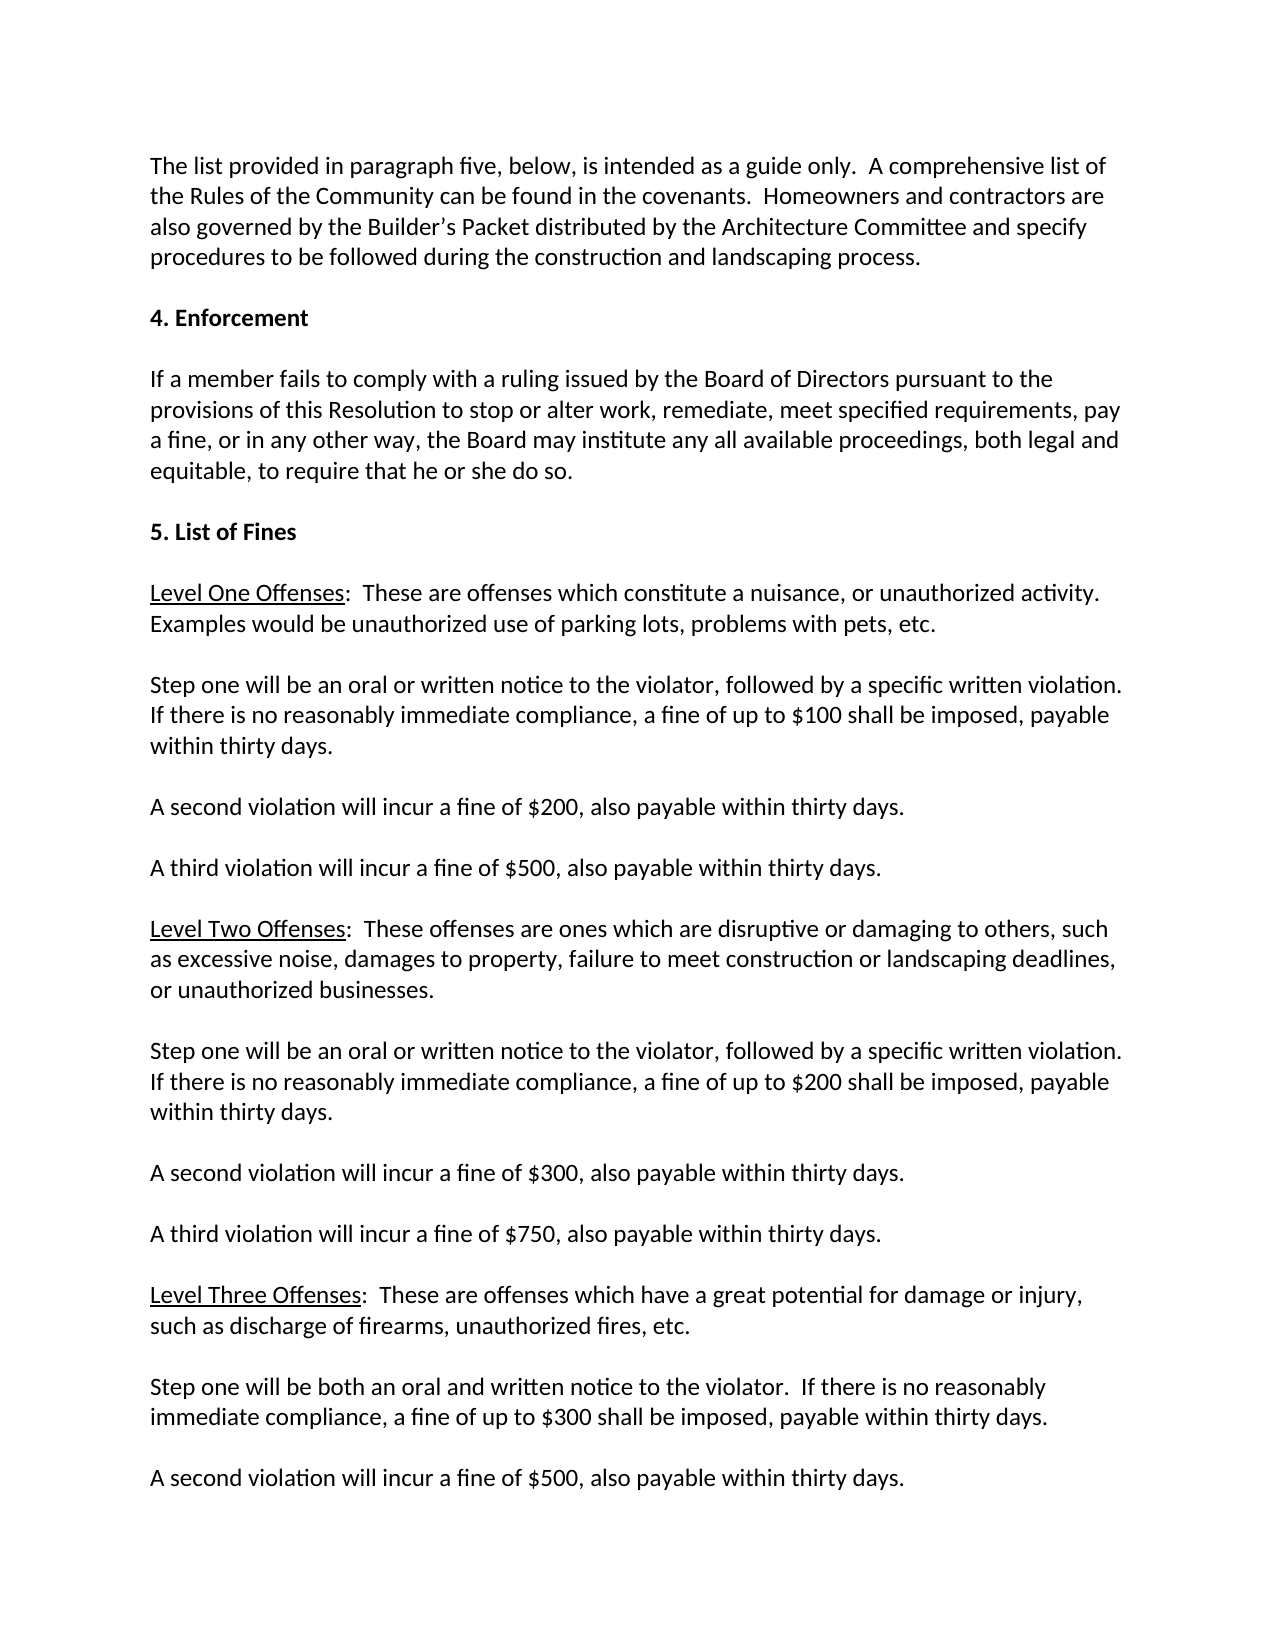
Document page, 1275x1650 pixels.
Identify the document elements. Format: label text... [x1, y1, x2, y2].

text Step one will be an oral or written notice to the violator, followed by a specific written violation. If there is no reasonably immediate compliance, a fine of up to $100 shall be imposed, payable within thirty days. [150, 669, 1125, 760]
text A third violation will incur a fine of $500, also payable within thirty days. [150, 852, 1125, 882]
text A third violation will incur a fine of $750, also payable within thirty days. [150, 1218, 1125, 1249]
text 4. Enforcement [150, 303, 1125, 333]
text If a member fails to comply with a ruling issued by the Board of Directors pursuant to the provisions of this Resolution to stop or alter work, remediate, meet specified requirements, pay a fine, or in any other way, the Board may institute any all available proceedings, both legal and equitable, to require that he or she do so. [150, 364, 1125, 486]
text Level Two Offenses: These offenses are ones which are disruptive or damaging to others, such as excessive noise, damages to property, failure to meet construction or landscaping deadlines, or unauthorized businesses. [150, 913, 1125, 1004]
text A second violation will incur a fine of $200, also payable within thirty days. [150, 791, 1125, 821]
text Level One Offenses: These are offenses which constitute a nuisance, or unauthorized activity. Examples would be unauthorized use of parking lots, problems with pets, etc. [150, 577, 1125, 638]
text The list provided in paragraph five, below, is intended as a guide only. A comprehensive list of the Rules of the Community can be found in the covenants. Homeowners and contractors are also governed by the Builder’s Packet distributed by the Architecture Committee and specify procedures to be followed during the construction and landscaping process. [150, 150, 1125, 272]
text Level Three Offenses: These are offenses which have a great potential for damage or injury, such as discharge of firearms, unauthorized fires, etc. [150, 1279, 1125, 1340]
text A second violation will incur a fine of $500, also payable within thirty days. [150, 1462, 1125, 1493]
text Step one will be an oral or written notice to the violator, followed by a specific written violation. If there is no reasonably immediate compliance, a fine of up to $200 shall be imposed, payable within thirty days. [150, 1035, 1125, 1127]
text 5. List of Fines [150, 516, 1125, 547]
text A second violation will incur a fine of $300, also payable within thirty days. [150, 1157, 1125, 1188]
text Step one will be both an oral and written notice to the violator. If there is no reasonably immediate compliance, a fine of up to $300 shall be imposed, payable within thirty days. [150, 1371, 1125, 1432]
